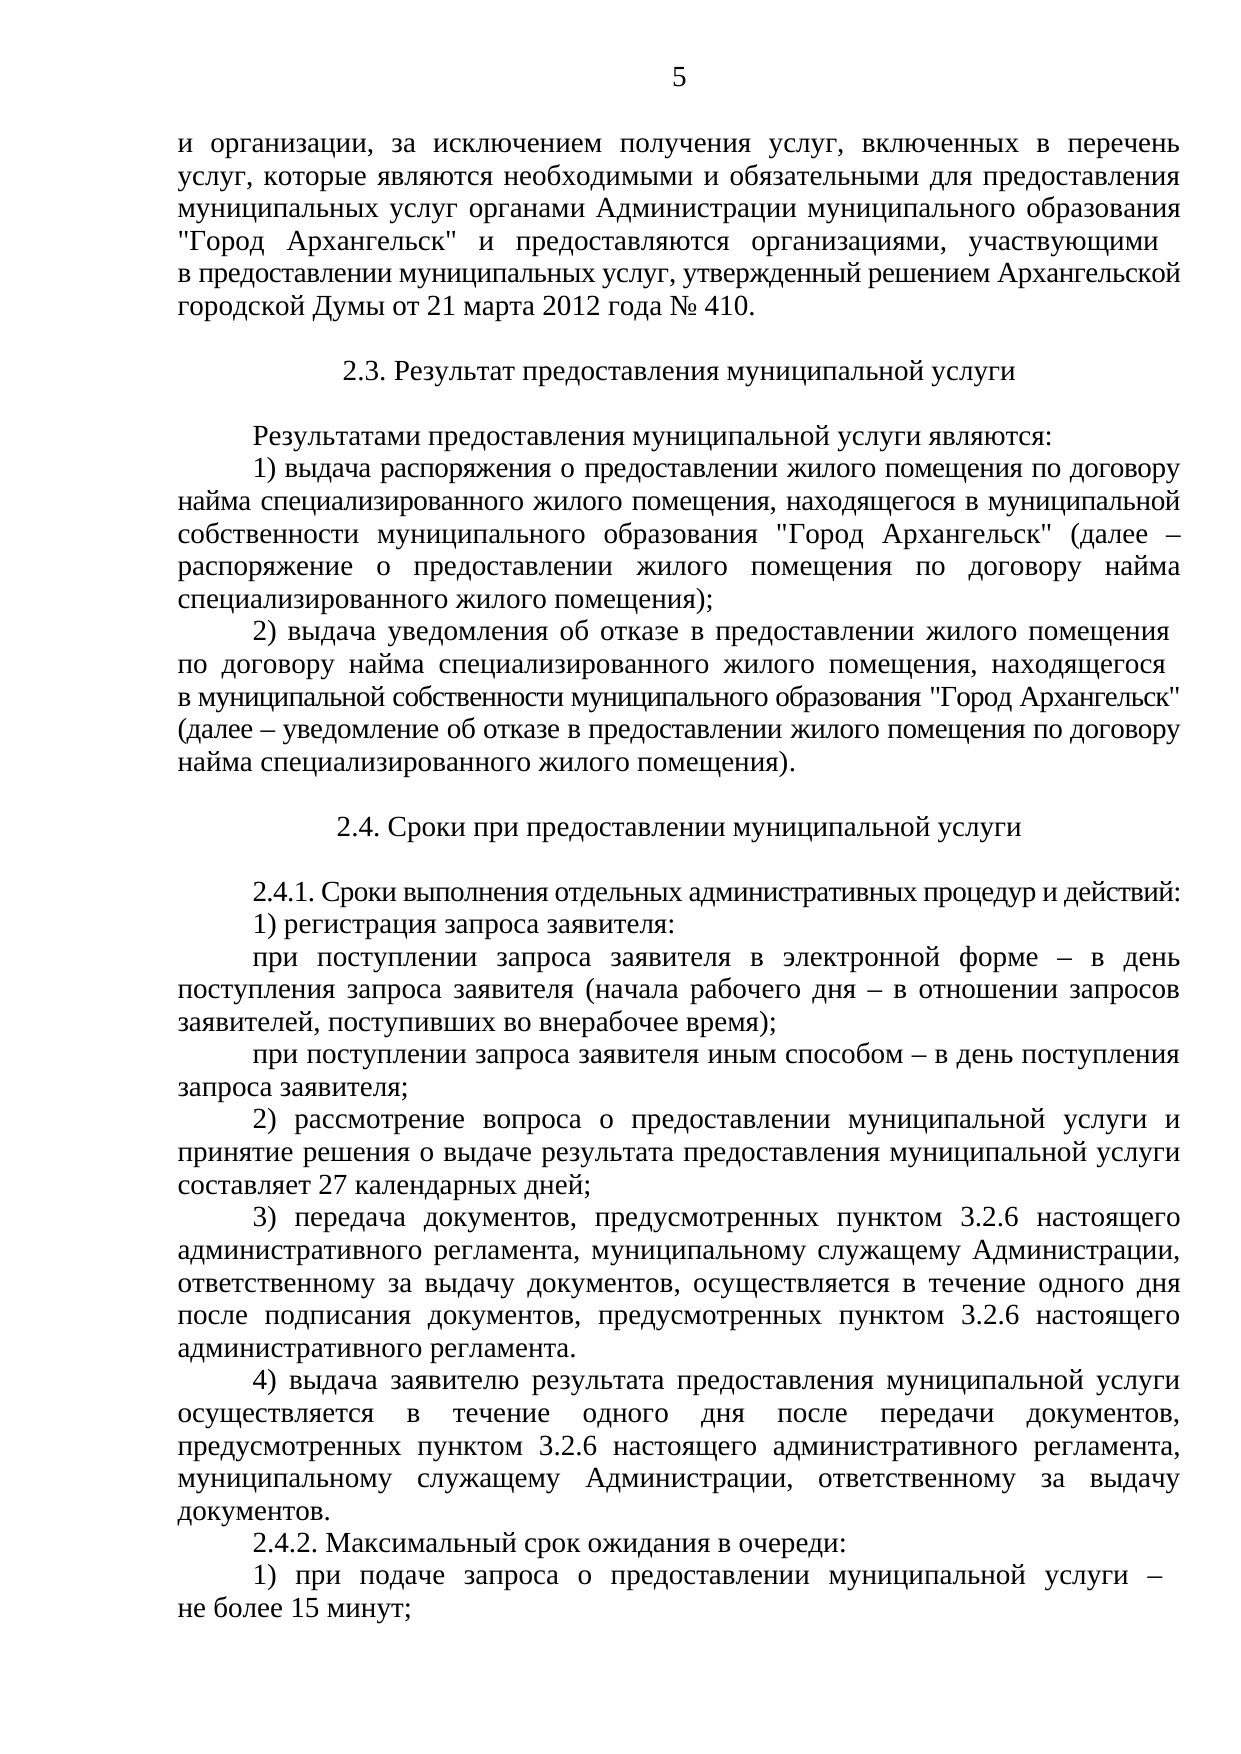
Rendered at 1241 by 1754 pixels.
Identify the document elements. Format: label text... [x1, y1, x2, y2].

text 2.3. Результат предоставления муниципальной услуги [177, 354, 1181, 387]
text при поступлении запроса заявителя иным способом – в день поступления запроса заявителя; [177, 1038, 1181, 1103]
text 2) рассмотрение вопроса о предоставлении муниципальной услуги и принятие решения о выдаче результата предоставления муниципальной услуги составляет 27 календарных дней; [177, 1103, 1181, 1201]
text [177, 126, 1181, 322]
text 3) передача документов, предусмотренных пунктом 3.2.6 настоящего административного регламента, муниципальному служащему Администрации, ответственному за выдачу документов, осуществляется в течение одного дня после подписания документов, предусмотренных пунктом 3.2.6 настоящего административного регламента. [177, 1201, 1181, 1363]
text 2.4.1. Сроки выполнения отдельных административных процедур и действий: [177, 875, 1181, 907]
text 1) выдача распоряжения о предоставлении жилого помещения по договору найма специализированного жилого помещения, находящегося в муниципальной собственности муниципального образования "Город Архангельск" (далее – распоряжение о предоставлении жилого помещения по договору найма специализированного жилого помещения); [177, 452, 1181, 614]
text 4) выдача заявителю результата предоставления муниципальной услуги осуществляется в течение одного дня после передачи документов, предусмотренных пунктом 3.2.6 настоящего административного регламента, муниципальному служащему Администрации, ответственному за выдачу документов. [177, 1363, 1181, 1526]
text Результатами предоставления муниципальной услуги являются: [177, 419, 1181, 452]
text 2.4. Сроки при предоставлении муниципальной услуги [177, 810, 1181, 842]
text 2) выдача уведомления об отказе в предоставлении жилого помещения по договору найма специализированного жилого помещения, находящегося в муниципальной собственности муниципального образования "Город Архангельск" (далее – уведомление об отказе в предоставлении жилого помещения по договору найма специализированного жилого помещения). [177, 614, 1181, 777]
text 2.4.2. Максимальный срок ожидания в очереди: [177, 1526, 1181, 1559]
text 1) при подаче запроса о предоставлении муниципальной услуги – не более 15 минут; [177, 1559, 1181, 1624]
text 1) регистрация запроса заявителя: [177, 907, 1181, 940]
text при поступлении запроса заявителя в электронной форме – в день поступления запроса заявителя (начала рабочего дня – в отношении запросов заявителей, поступивших во внерабочее время); [177, 940, 1181, 1038]
